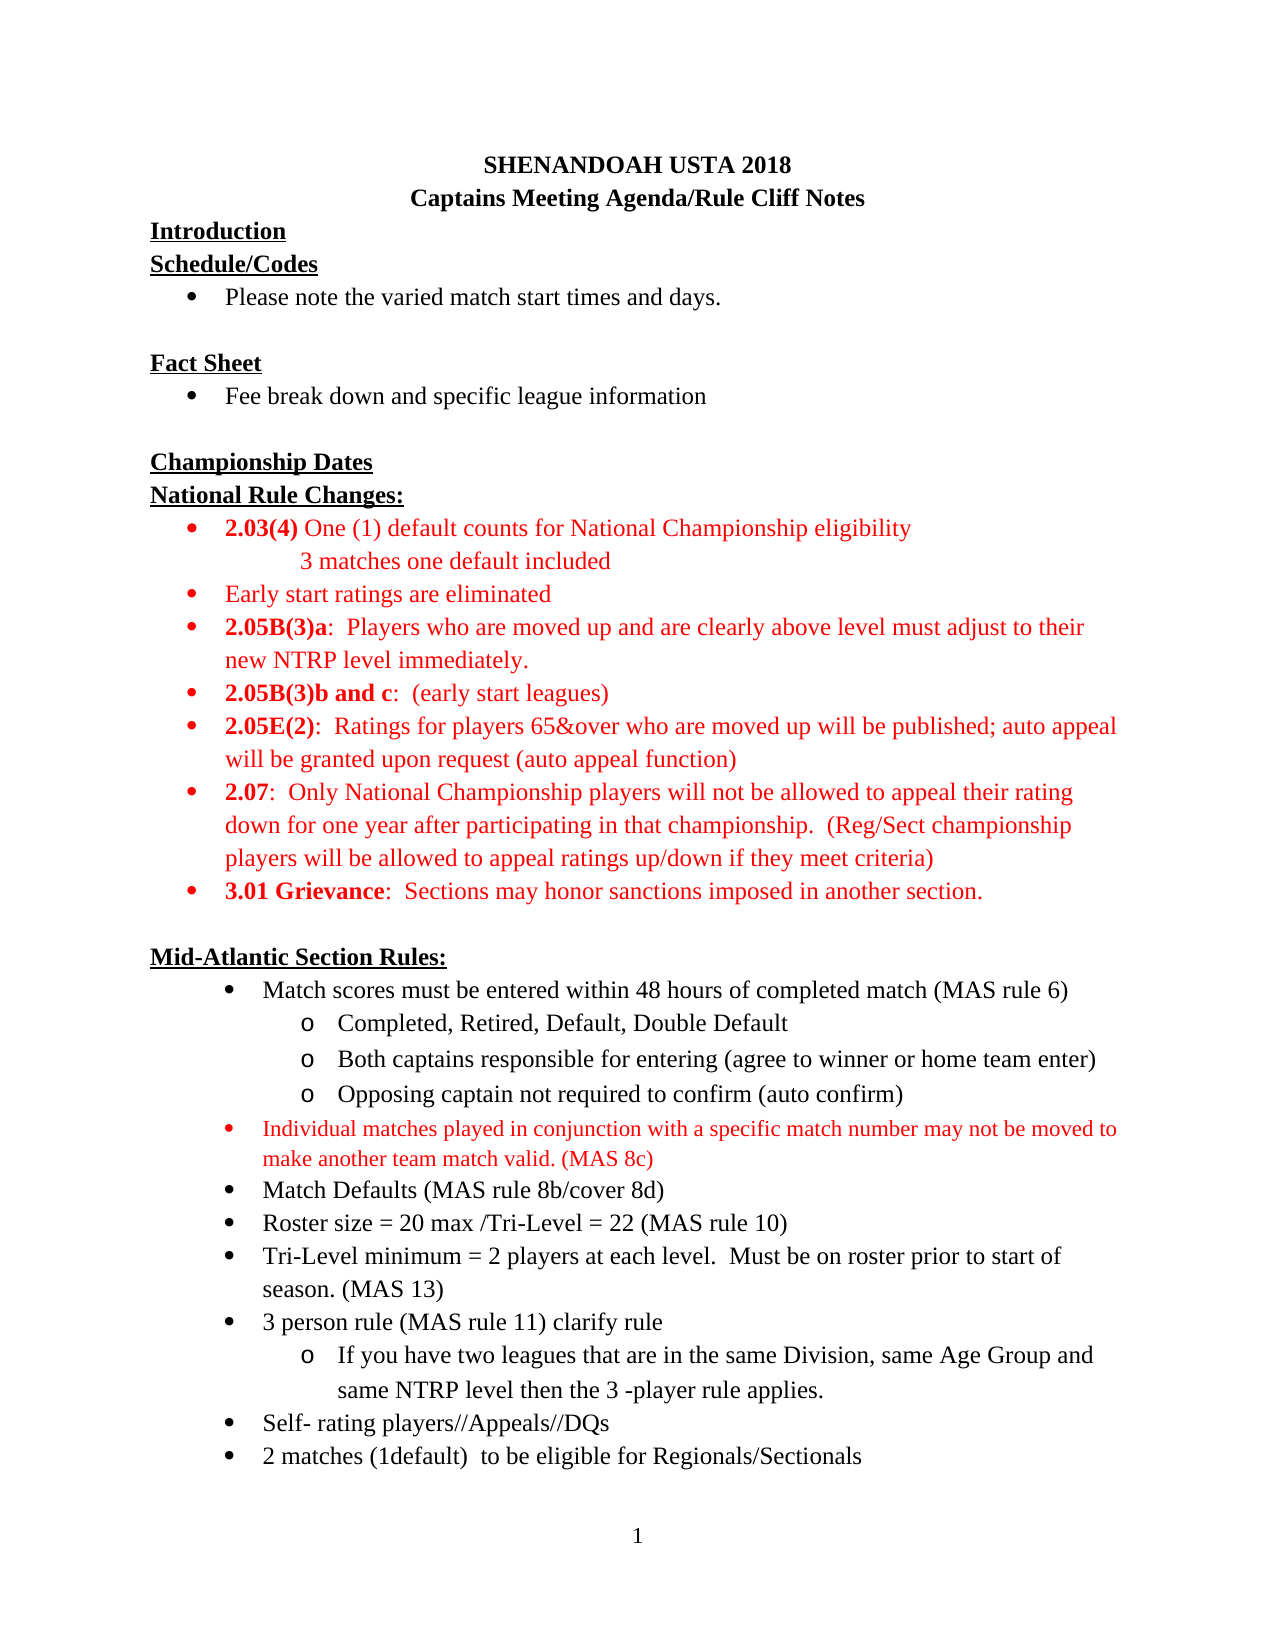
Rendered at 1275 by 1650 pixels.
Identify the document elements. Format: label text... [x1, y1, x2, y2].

list Completed, Retired, Default, Double Default [300, 1008, 1125, 1039]
text National Rule Changes: [60, 480, 1125, 509]
list Roster size = 20 max /Tri-Level = 22 (MAS rule 10) [225, 1208, 1125, 1237]
list 2.07: Only National Championship players will not be allowed to appeal their rating down for one year after participating in that championship. (Reg/Sect championship players will be allowed to appeal ratings up/down if they meet criteria) [187, 777, 1125, 872]
list Match Defaults (MAS rule 8b/cover 8d) [225, 1175, 1125, 1204]
list Self- rating players//Appeals//DQs [225, 1408, 1125, 1437]
list 2 matches (1default) to be eligible for Regionals/Sectionals [225, 1441, 1125, 1470]
text Captains Meeting Agenda/Rule Cliff Notes [150, 183, 1125, 212]
text Introduction [60, 216, 1125, 245]
list 3 person rule (MAS rule 11) clarify rule [225, 1307, 1125, 1336]
list If you have two leagues that are in the same Division, same Age Group and same NTRP level then the 3 -player rule applies. [300, 1340, 1125, 1404]
text Mid-Atlantic Section Rules: [60, 942, 1125, 971]
list 2.05E(2): Ratings for players 65&over who are moved up will be published; auto appeal will be granted upon request (auto appeal function) [187, 711, 1125, 773]
list 2.05B(3)b and c: (early start leagues) [187, 678, 1125, 707]
text SHENANDOAH USTA 2018 [150, 150, 1125, 179]
list Both captains responsible for entering (agree to winner or home team enter) [300, 1044, 1125, 1075]
list Please note the varied match start times and days. [187, 282, 1125, 311]
list Individual matches played in conjunction with a specific match number may not be moved to make another team match valid. (MAS 8c) [225, 1115, 1125, 1171]
list Tri-Level minimum = 2 players at each level. Must be on roster prior to start of season. (MAS 13) [225, 1241, 1125, 1303]
text Championship Dates [150, 447, 1125, 476]
list 3 matches one default included [300, 546, 1125, 575]
list 2.03(4) One (1) default counts for National Championship eligibility [187, 513, 1125, 542]
list 3.01 Grievance: Sections may honor sanctions imposed in another section. [187, 876, 1125, 905]
list Early start ratings are eliminated [187, 579, 1125, 608]
list Opposing captain not required to confirm (auto confirm) [300, 1079, 1125, 1110]
list Match scores must be entered within 48 hours of completed match (MAS rule 6) [225, 976, 1125, 1004]
list 2.05B(3)a: Players who are moved up and are clearly above level must adjust to their new NTRP level immediately. [187, 612, 1125, 674]
text Fact Sheet [60, 348, 1125, 377]
list Fee break down and specific league information [187, 381, 1125, 410]
text Schedule/Codes [60, 249, 1125, 278]
